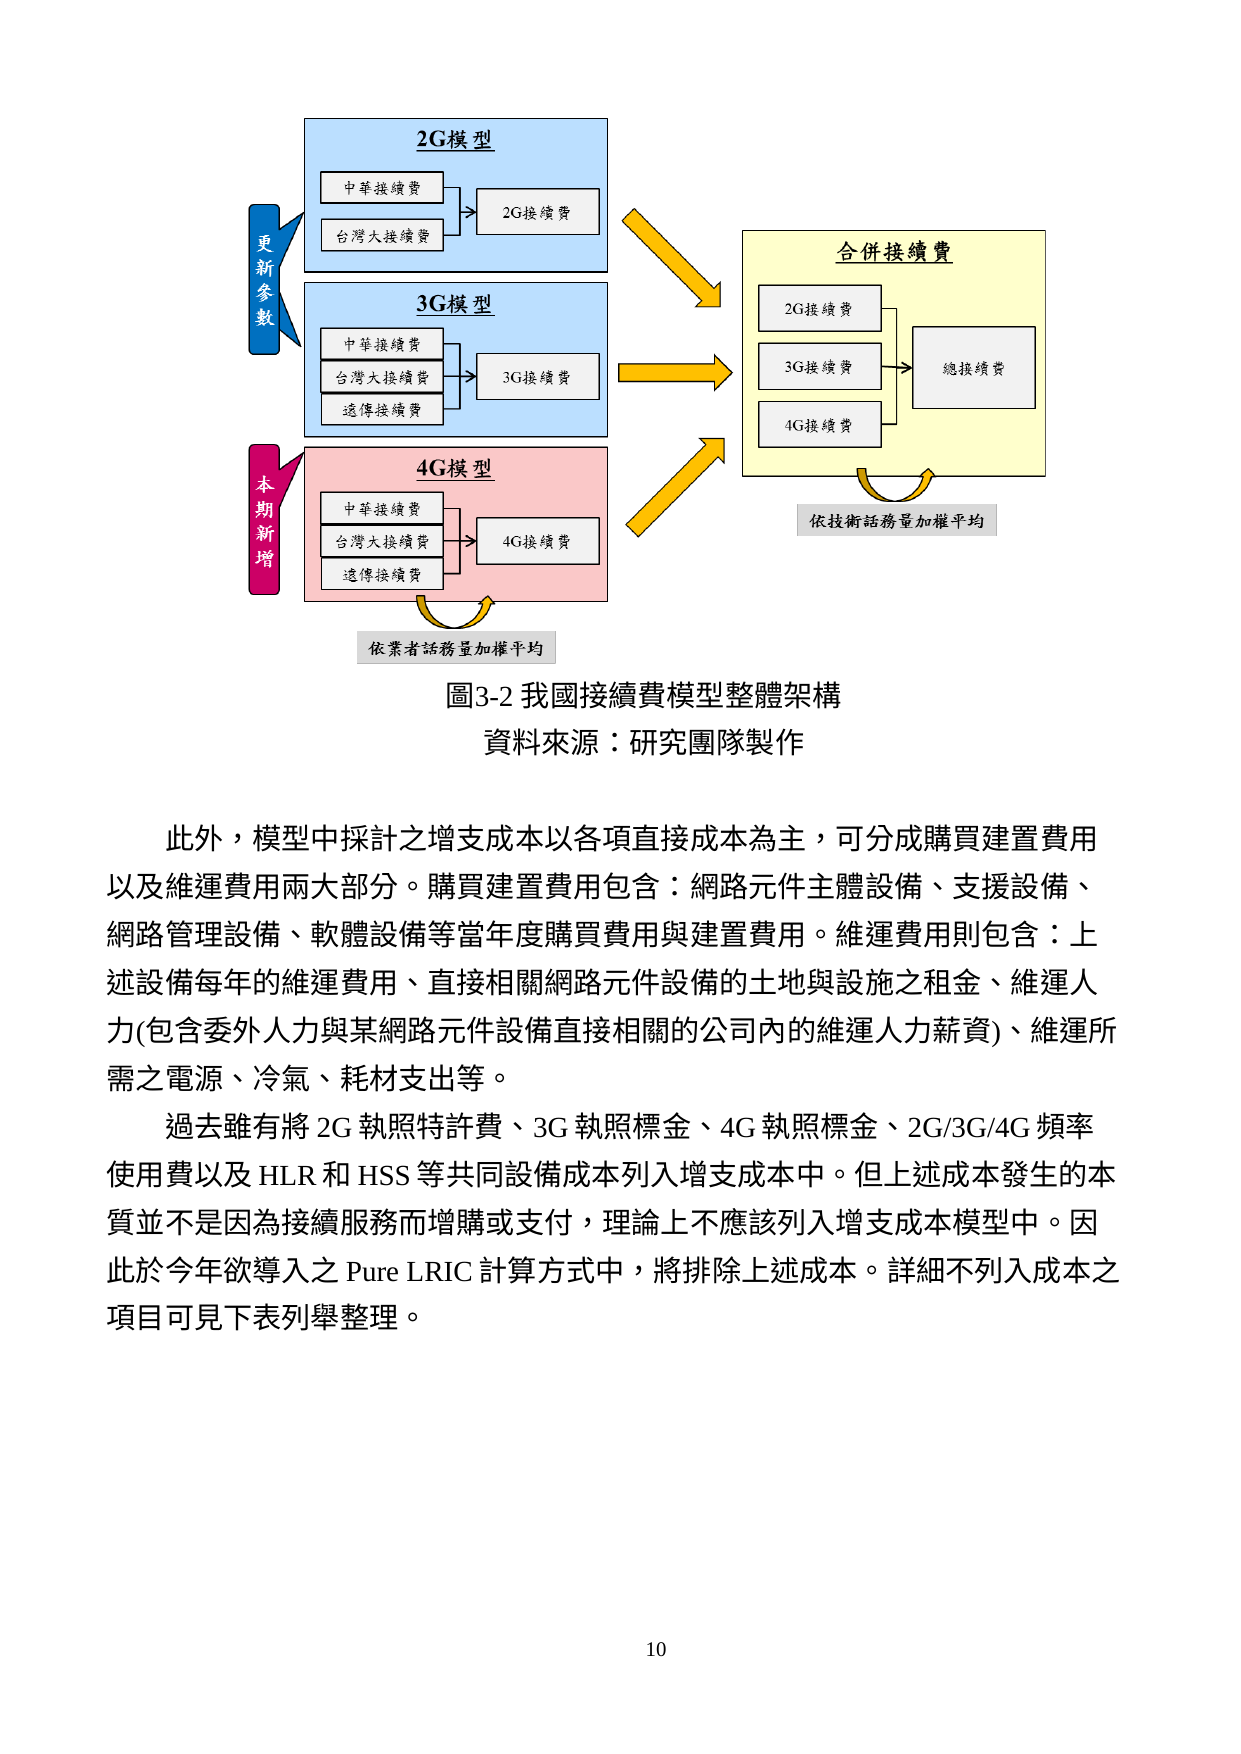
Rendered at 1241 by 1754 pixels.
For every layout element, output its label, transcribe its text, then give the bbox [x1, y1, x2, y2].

picture [241, 116, 1046, 668]
text 資料來源：研究團隊製作 [106, 716, 1122, 763]
text 過去雖有將2G執照特許費、3G執照標金、4G執照標金、2G/3G/4G頻率使用費以及HLR和HSS等共同設備成本列入增支成本中。但上述成本發生的本質並不是因為接續服務而增購或支付，理論上不應該列入增支成本模型中。因此於今年欲導入之Pure LRIC計算方式中，將排除上述成本。詳細不列入成本之項目可見下表列舉整理。 [106, 1099, 1122, 1338]
text 此外，模型中採計之增支成本以各項直接成本為主，可分成購買建置費用以及維運費用兩大部分。購買建置費用包含：網路元件主體設備、支援設備、網路管理設備、軟體設備等當年度購買費用與建置費用。維運費用則包含：上述設備每年的維運費用、直接相關網路元件設備的土地與設施之租金、維運人力(包含委外人力與某網路元件設備直接相關的公司內的維運人力薪資)、維運所需之電源、冷氣、耗材支出等。 [106, 811, 1122, 1099]
